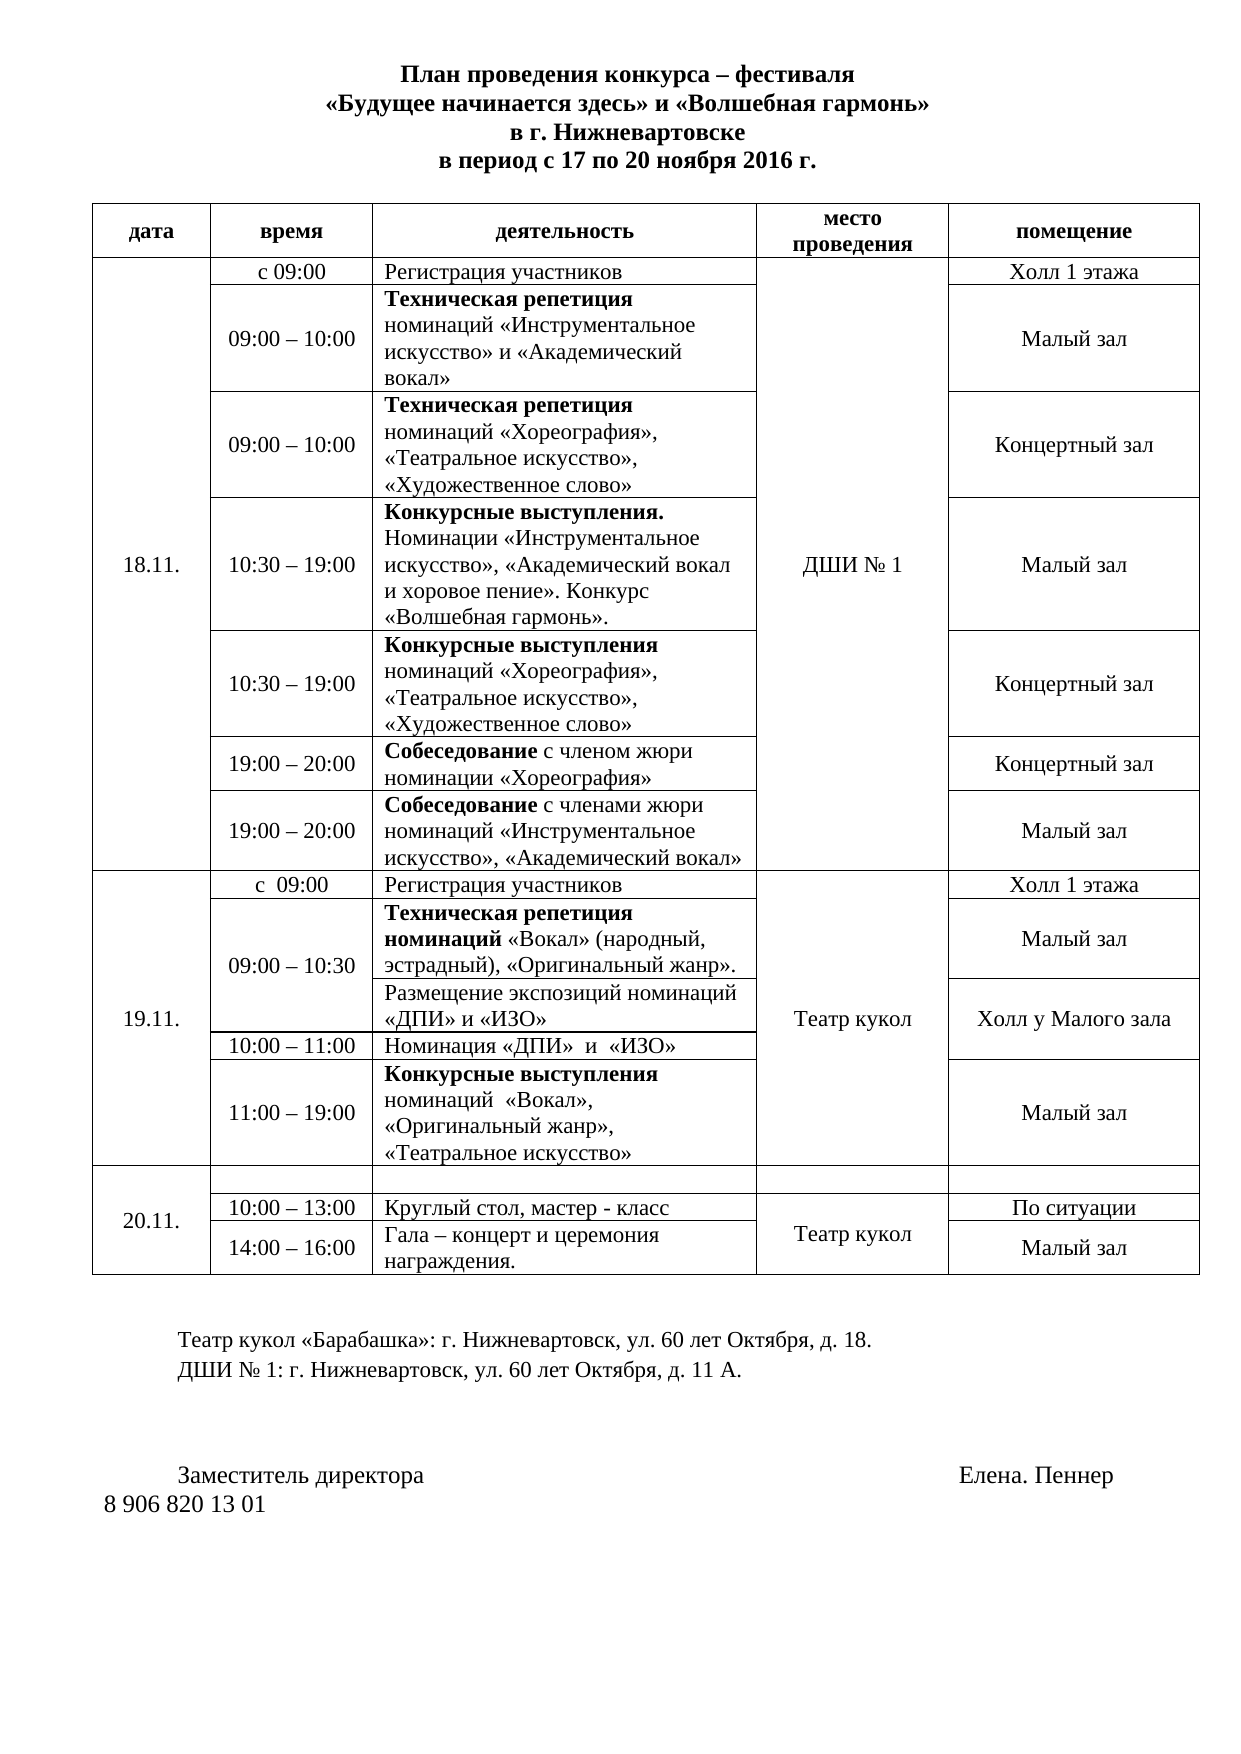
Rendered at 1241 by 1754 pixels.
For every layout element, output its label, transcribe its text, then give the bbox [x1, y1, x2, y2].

table_cell 19:00 – 20:00 [211, 737, 372, 790]
table_cell с 09:00 [211, 258, 372, 284]
table_cell Холл 1 этажа [949, 258, 1199, 284]
table_cell Техническая репетиция номинаций «Хореография», «Театральное искусство», «Художественное слово» [373, 392, 756, 497]
table_cell [757, 1166, 948, 1193]
table_cell Малый зал [949, 899, 1199, 978]
text Заместитель директора Елена. Пеннер [103, 1460, 1152, 1489]
table_cell Размещение экспозиций номинаций «ДПИ» и «ИЗО» [373, 979, 756, 1031]
table_header время [211, 204, 372, 257]
table_cell ДШИ № 1 [757, 258, 948, 870]
table_cell Регистрация участников [373, 258, 756, 284]
table_cell 19:00 – 20:00 [211, 791, 372, 870]
table_cell 09:00 – 10:00 [211, 285, 372, 391]
table_cell Концертный зал [949, 392, 1199, 497]
table_cell 11:00 – 19:00 [211, 1060, 372, 1165]
table_cell 20.11. [93, 1166, 210, 1274]
text 8 906 820 13 01 [103, 1489, 1152, 1518]
table_header помещение [949, 204, 1199, 257]
table_cell Малый зал [949, 498, 1199, 630]
table_cell 09:00 – 10:00 [211, 392, 372, 497]
table_cell [373, 1166, 756, 1193]
table_cell Гала – концерт и церемония награждения. [373, 1221, 756, 1274]
table_cell [211, 1166, 372, 1193]
table_cell с 09:00 [211, 871, 372, 897]
table_cell Малый зал [949, 791, 1199, 870]
list Театр кукол «Барабашка»: г. Нижневартовск, ул. 60 лет Октября, д. 18. [103, 1326, 1152, 1352]
table_cell Конкурсные выступления. Номинации «Инструментальное искусство», «Академический вокал и хоровое пение». Конкурс «Волшебная гармонь». [373, 498, 756, 630]
table_cell Номинация «ДПИ» и «ИЗО» [373, 1033, 756, 1059]
table_cell 10:00 – 13:00 [211, 1194, 372, 1220]
list ДШИ № 1: г. Нижневартовск, ул. 60 лет Октября, д. 11 А. [103, 1356, 1152, 1382]
table_cell Конкурсные выступления номинаций «Вокал», «Оригинальный жанр», «Театральное искусство» [373, 1060, 756, 1165]
table_cell 18.11. [93, 258, 210, 870]
table_header деятельность [373, 204, 756, 257]
table_cell Театр кукол [757, 871, 948, 1165]
text «Будущее начинается здесь» и «Волшебная гармонь» [103, 88, 1152, 117]
table_cell Театр кукол [757, 1194, 948, 1274]
table_cell Концертный зал [949, 631, 1199, 736]
table_cell Круглый стол, мастер - класс [373, 1194, 756, 1220]
table_cell 10:00 – 11:00 [211, 1033, 372, 1059]
table_cell 10:30 – 19:00 [211, 631, 372, 736]
table_cell 14:00 – 16:00 [211, 1221, 372, 1274]
table_cell 19.11. [93, 871, 210, 1165]
text в период с 17 по 20 ноября 2016 г. [103, 145, 1152, 174]
text План проведения конкурса – фестиваля [103, 59, 1152, 88]
table_cell Конкурсные выступления номинаций «Хореография», «Театральное искусство», «Художественное слово» [373, 631, 756, 736]
table_cell Техническая репетиция номинаций «Инструментальное искусство» и «Академический вокал» [373, 285, 756, 391]
table_cell По ситуации [949, 1194, 1199, 1220]
table_cell Малый зал [949, 1221, 1199, 1274]
table_cell 09:00 – 10:30 [211, 899, 372, 1031]
table_cell Концертный зал [949, 737, 1199, 790]
text в г. Нижневартовске [103, 117, 1152, 145]
table_cell Холл у Малого зала [949, 979, 1199, 1059]
table_cell Малый зал [949, 285, 1199, 391]
table_cell Малый зал [949, 1060, 1199, 1165]
table_cell [949, 1166, 1199, 1193]
table_cell Холл 1 этажа [949, 871, 1199, 897]
table_cell Собеседование с членами жюри номинаций «Инструментальное искусство», «Академический вокал» [373, 791, 756, 870]
table_cell Регистрация участников [373, 871, 756, 897]
table_header место проведения [757, 204, 948, 257]
table_cell Техническая репетиция номинаций «Вокал» (народный, эстрадный), «Оригинальный жанр». [373, 899, 756, 978]
table_cell Собеседование с членом жюри номинации «Хореография» [373, 737, 756, 790]
table_header дата [93, 204, 210, 257]
table_cell 10:30 – 19:00 [211, 498, 372, 630]
